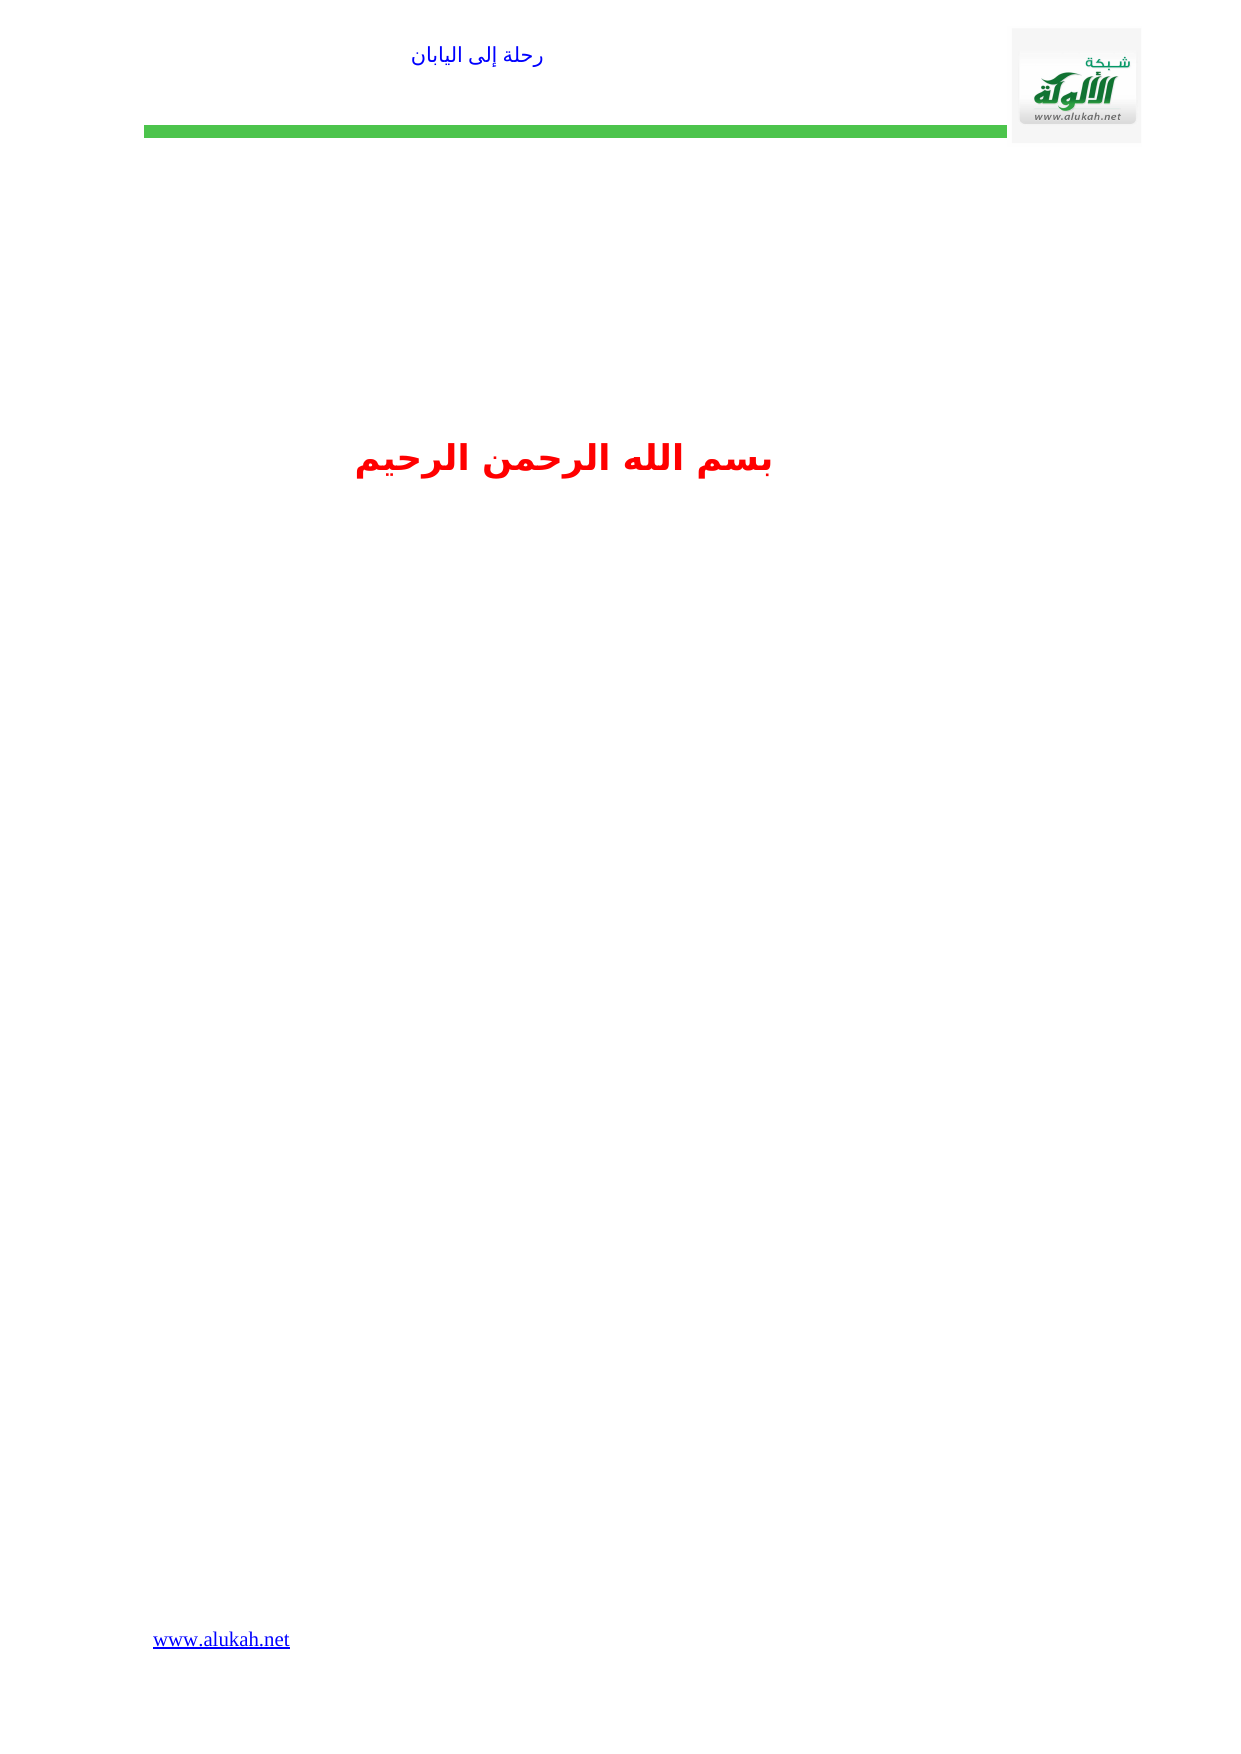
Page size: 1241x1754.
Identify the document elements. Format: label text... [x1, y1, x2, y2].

text بسم الله الرحمن الرحيم [148, 437, 1004, 478]
